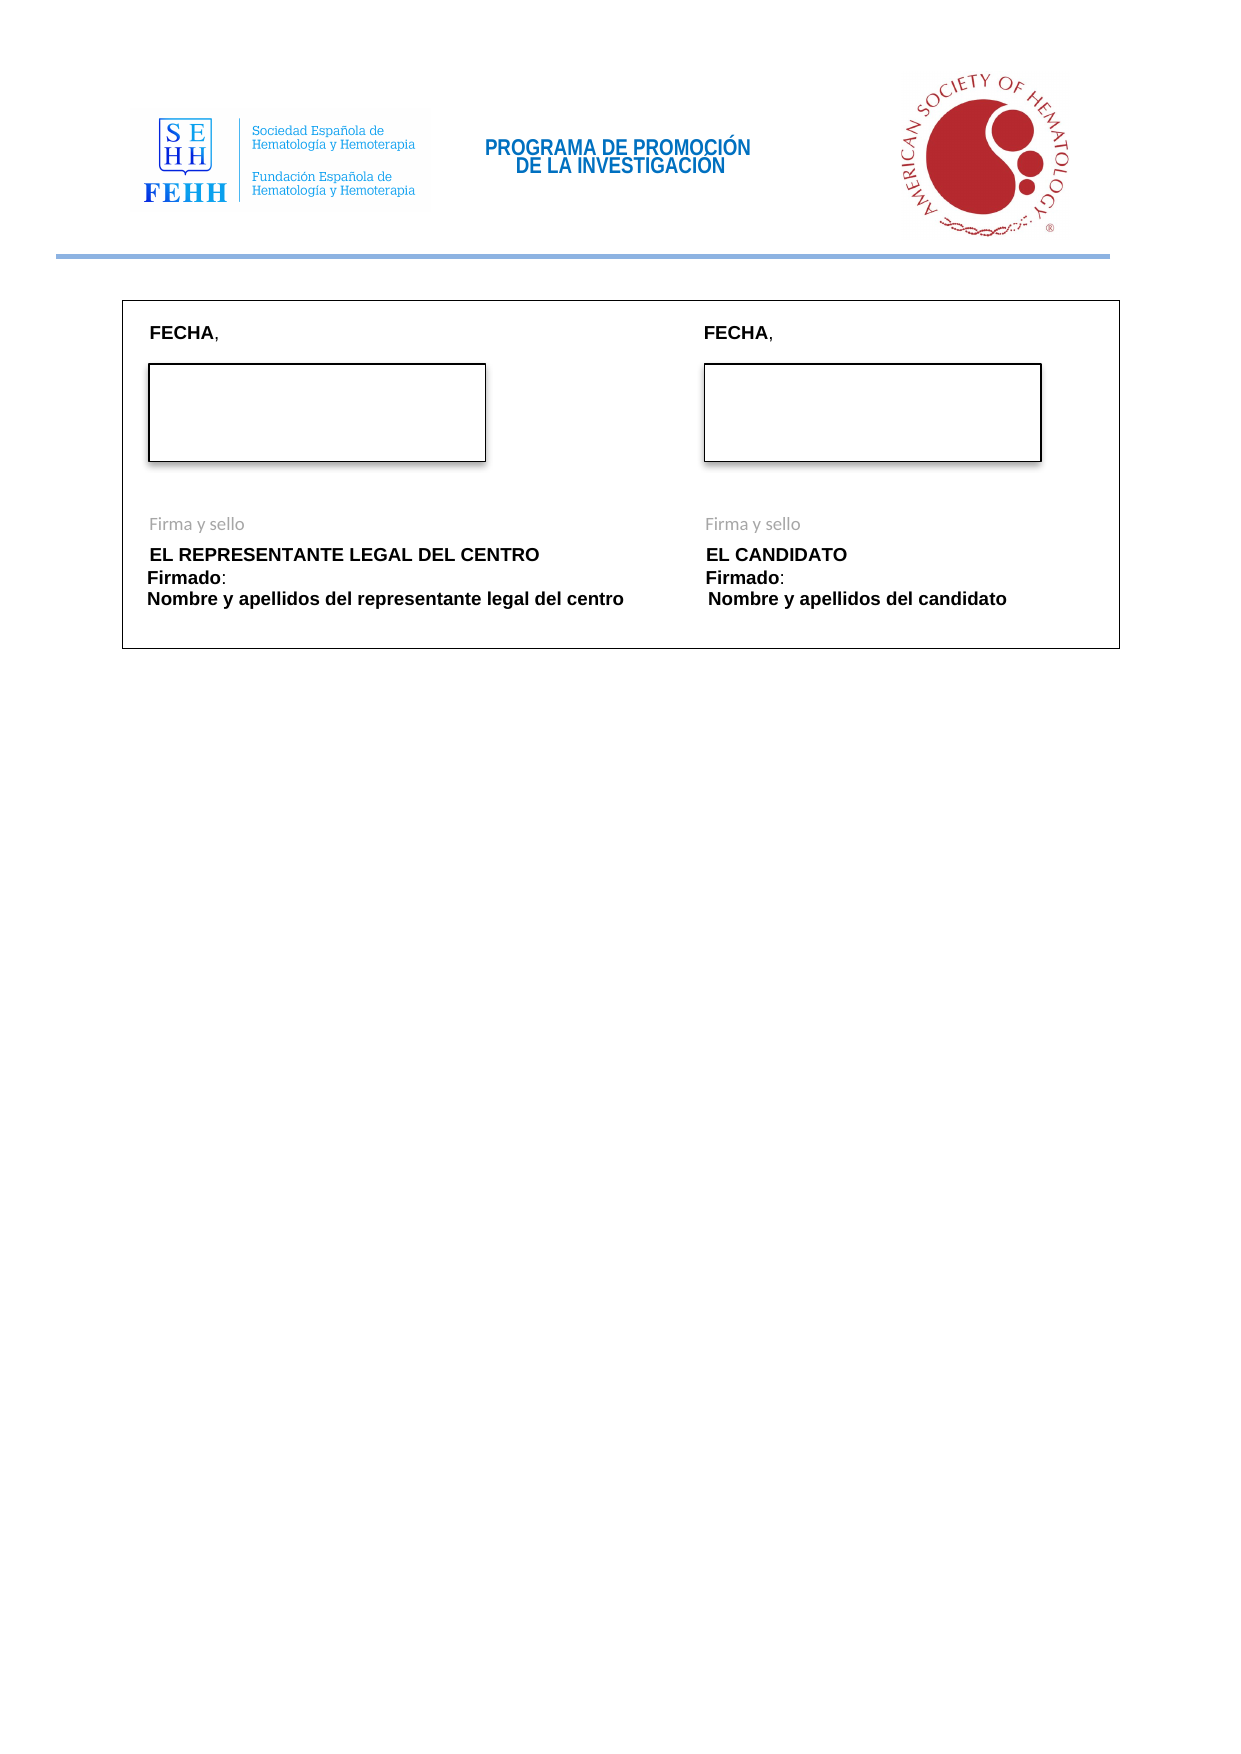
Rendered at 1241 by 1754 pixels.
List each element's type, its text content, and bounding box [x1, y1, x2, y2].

picture [901, 71, 1070, 240]
table_cell FECHA, FECHA, Firma y sello Firma y sello EL REPRESENTANTE LEGAL DEL CENTRO EL CANDIDATO Firmado: Firmado: Nombre y apellidos del representante legal del centro Nombre y apellidos del candidato [123, 301, 1119, 648]
picture [129, 108, 432, 212]
